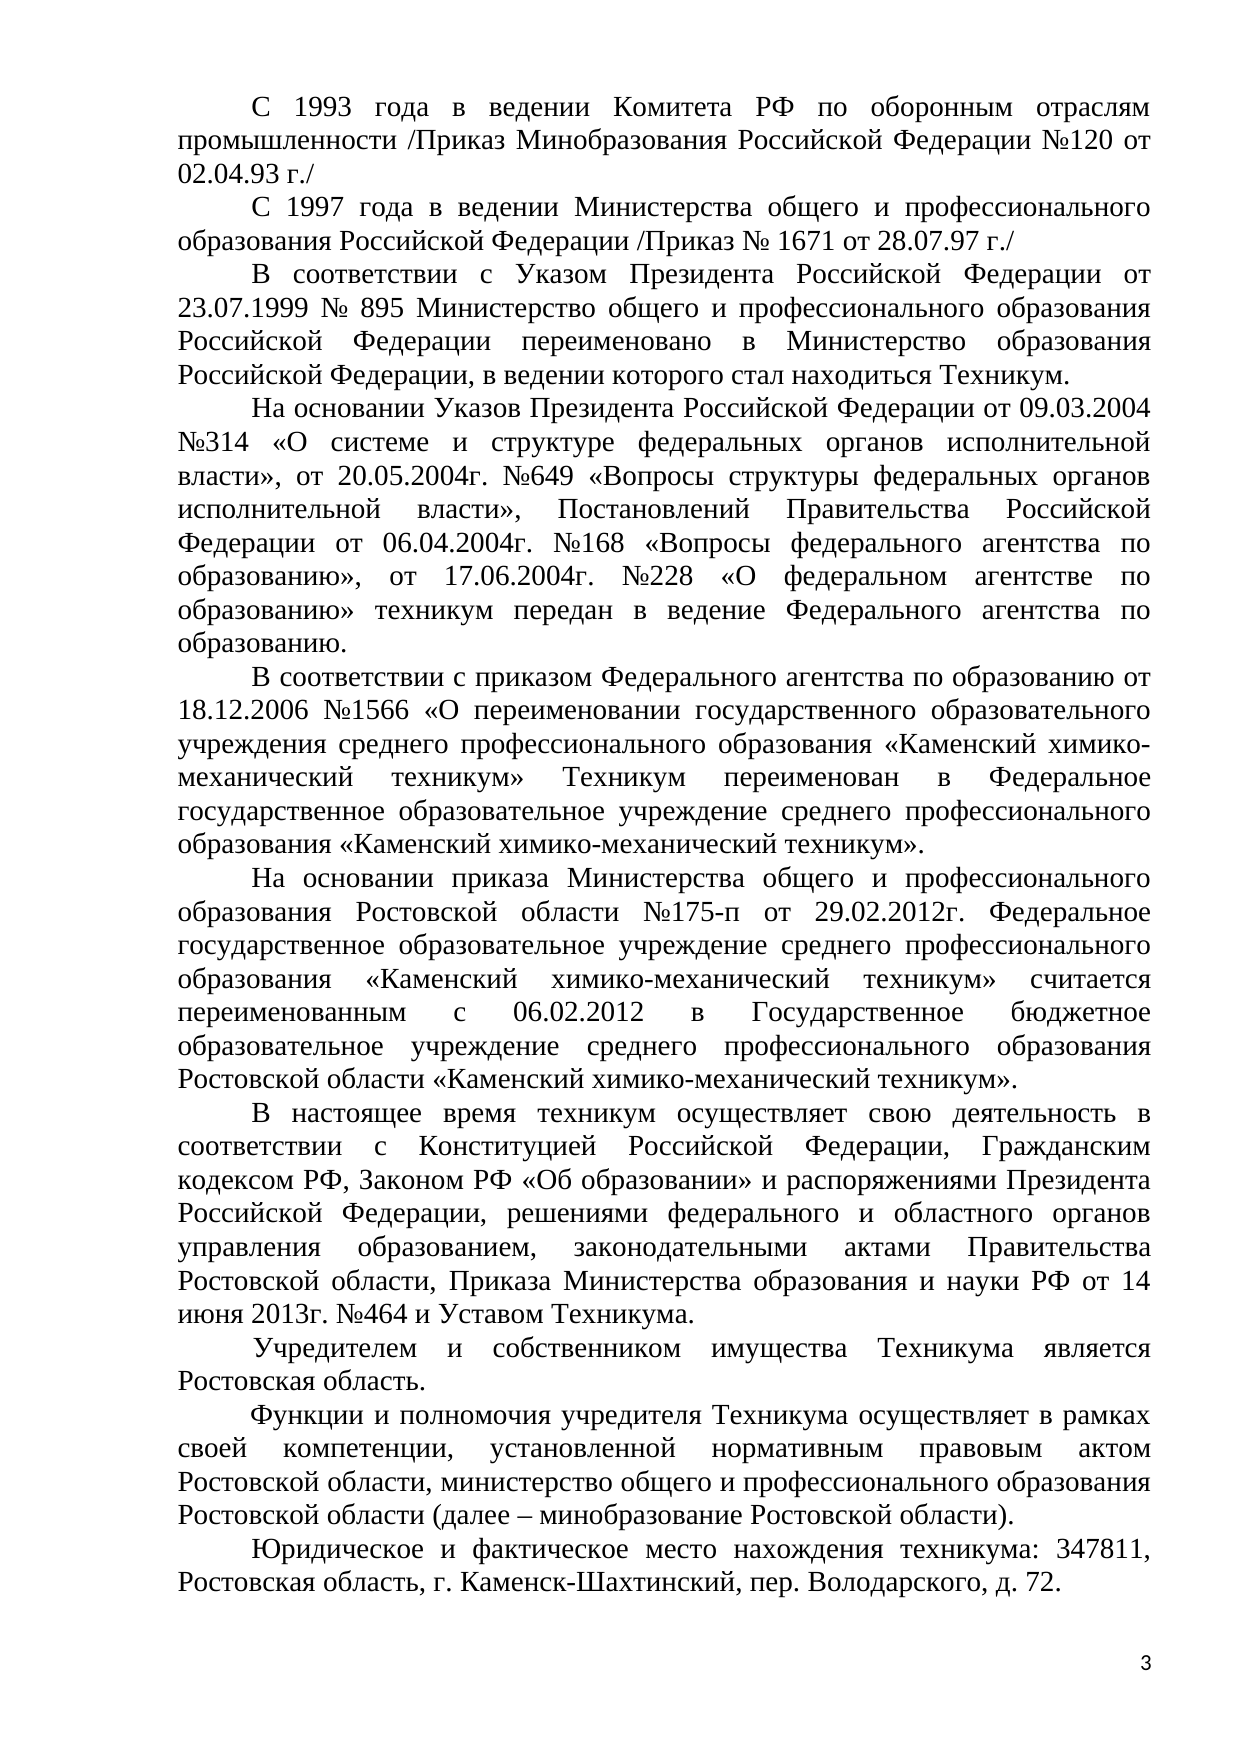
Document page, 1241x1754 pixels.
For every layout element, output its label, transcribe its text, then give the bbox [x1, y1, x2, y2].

text На основании приказа Министерства общего и профессионального образования Ростовской области №175-п от 29.02.2012г. Федеральное государственное образовательное учреждение среднего профессионального образования «Каменский химико-механический техникум» считается переименованным с 06.02.2012 в Государственное бюджетное образовательное учреждение среднего профессионального образования Ростовской области «Каменский химико-механический техникум». [177, 860, 1152, 1095]
text Функции и полномочия учредителя Техникума осуществляет в рамках своей компетенции, установленной нормативным правовым актом Ростовской области, министерство общего и профессионального образования Ростовской области (далее – минобразование Ростовской области). [177, 1397, 1152, 1531]
text В соответствии с Указом Президента Российской Федерации от 23.07.1999 № 895 Министерство общего и профессионального образования Российской Федерации переименовано в Министерство образования Российской Федерации, в ведении которого стал находиться Техникум. [177, 256, 1152, 391]
text Учредителем и собственником имущества Техникума является Ростовская область. [177, 1330, 1152, 1397]
text Юридическое и фактическое место нахождения техникума: 347811, Ростовская область, г. Каменск-Шахтинский, пер. Володарского, д. 72. [177, 1531, 1152, 1598]
text С 1993 года в ведении Комитета РФ по оборонным отраслям промышленности /Приказ Минобразования Российской Федерации №120 от 02.04.93 г./ [177, 89, 1152, 189]
text С 1997 года в ведении Министерства общего и профессионального образования Российской Федерации /Приказ № 1671 от 28.07.97 г./ [177, 189, 1152, 256]
text На основании Указов Президента Российской Федерации от 09.03.2004 №314 «О системе и структуре федеральных органов исполнительной власти», от 20.05.2004г. №649 «Вопросы структуры федеральных органов исполнительной власти», Постановлений Правительства Российской Федерации от 06.04.2004г. №168 «Вопросы федерального агентства по образованию», от 17.06.2004г. №228 «О федеральном агентстве по образованию» техникум передан в ведение Федерального агентства по образованию. [177, 391, 1152, 659]
text В настоящее время техникум осуществляет свою деятельность в соответствии с Конституцией Российской Федерации, Гражданским кодексом РФ, Законом РФ «Об образовании» и распоряжениями Президента Российской Федерации, решениями федерального и областного органов управления образованием, законодательными актами Правительства Ростовской области, Приказа Министерства образования и науки РФ от 14 июня 2013г. №464 и Уставом Техникума. [177, 1095, 1152, 1330]
text В соответствии с приказом Федерального агентства по образованию от 18.12.2006 №1566 «О переименовании государственного образовательного учреждения среднего профессионального образования «Каменский химико-механический техникум» Техникум переименован в Федеральное государственное образовательное учреждение среднего профессионального образования «Каменский химико-механический техникум». [177, 659, 1152, 860]
